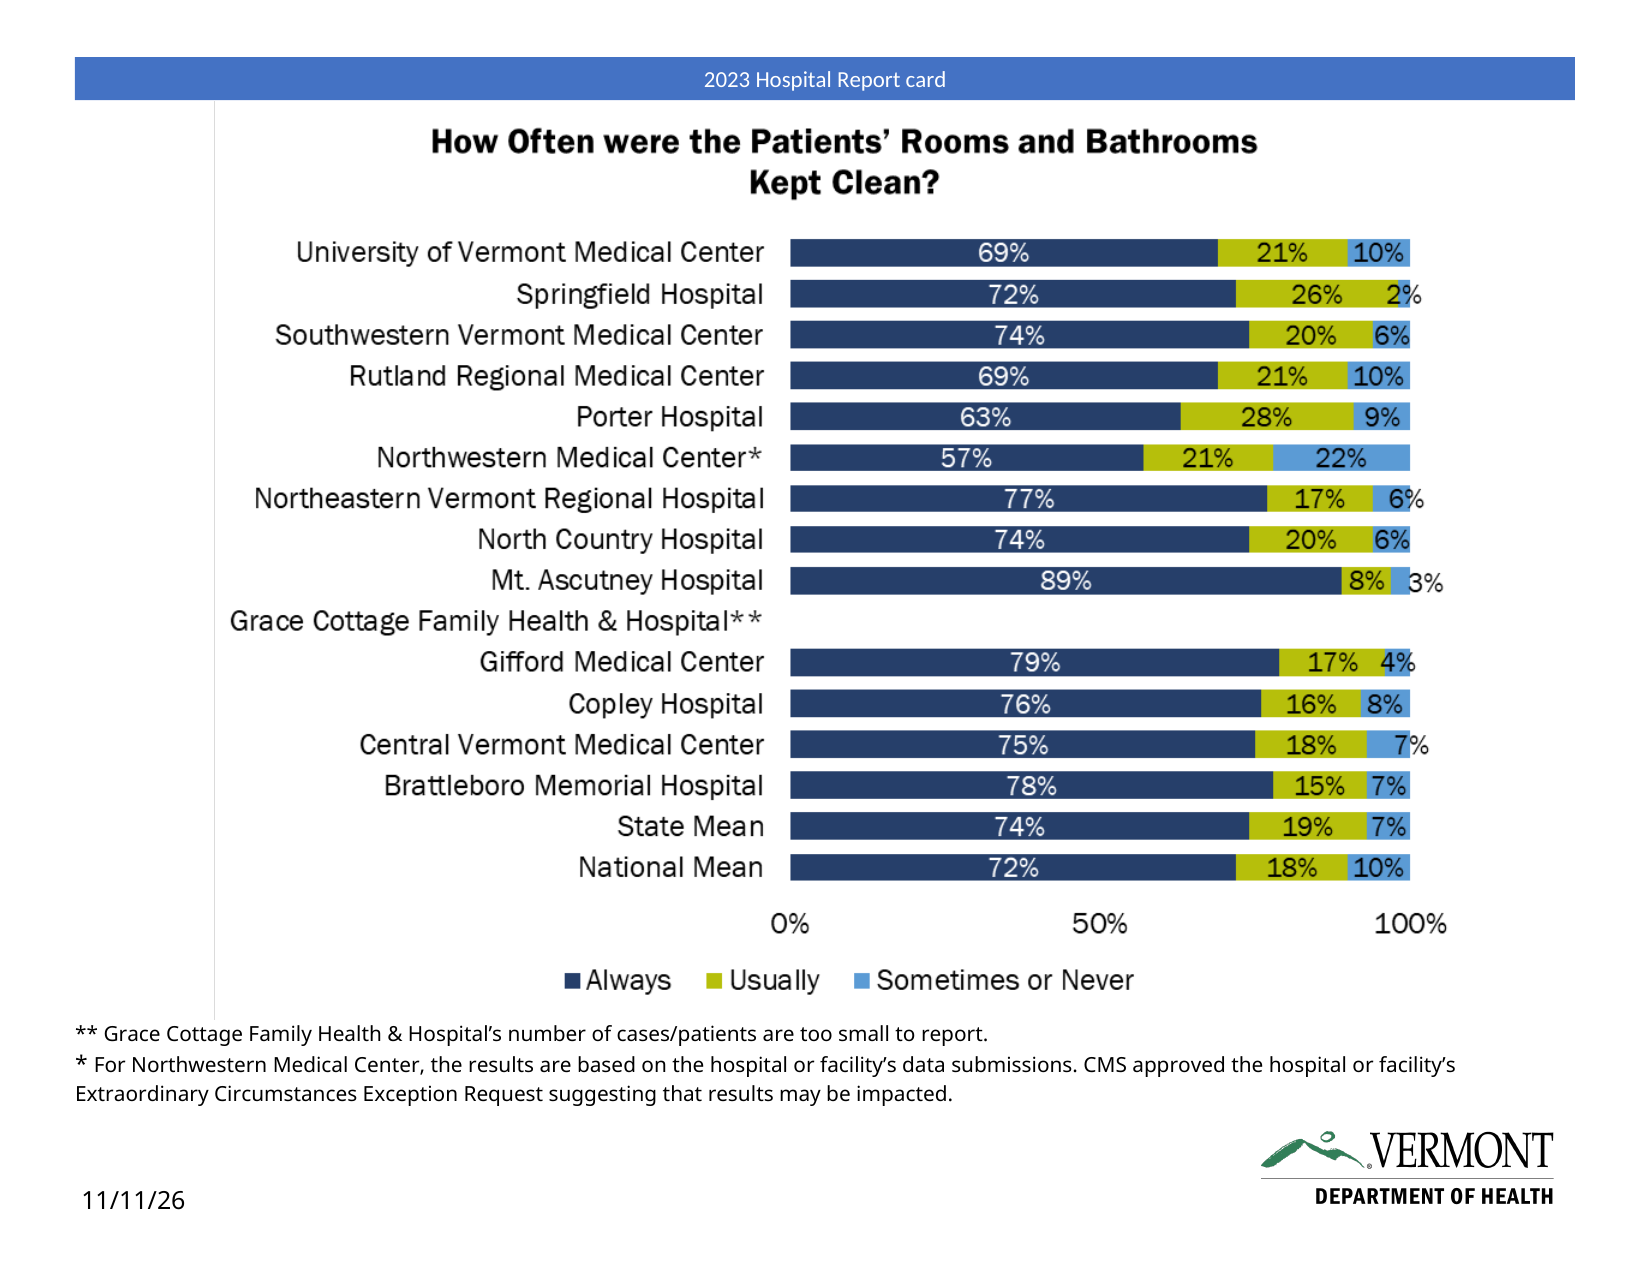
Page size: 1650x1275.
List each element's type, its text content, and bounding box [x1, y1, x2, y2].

picture [1261, 1131, 1555, 1211]
text ** Grace Cottage Family Health & Hospital’s number of cases/patients are too small to report. [75, 1019, 1575, 1048]
picture [213, 101, 1475, 1020]
text * For Northwestern Medical Center, the results are based on the hospital or facility’s data submissions. CMS approved the hospital or facility’s Extraordinary Circumstances Exception Request suggesting that results may be impacted. [75, 1048, 1575, 1107]
